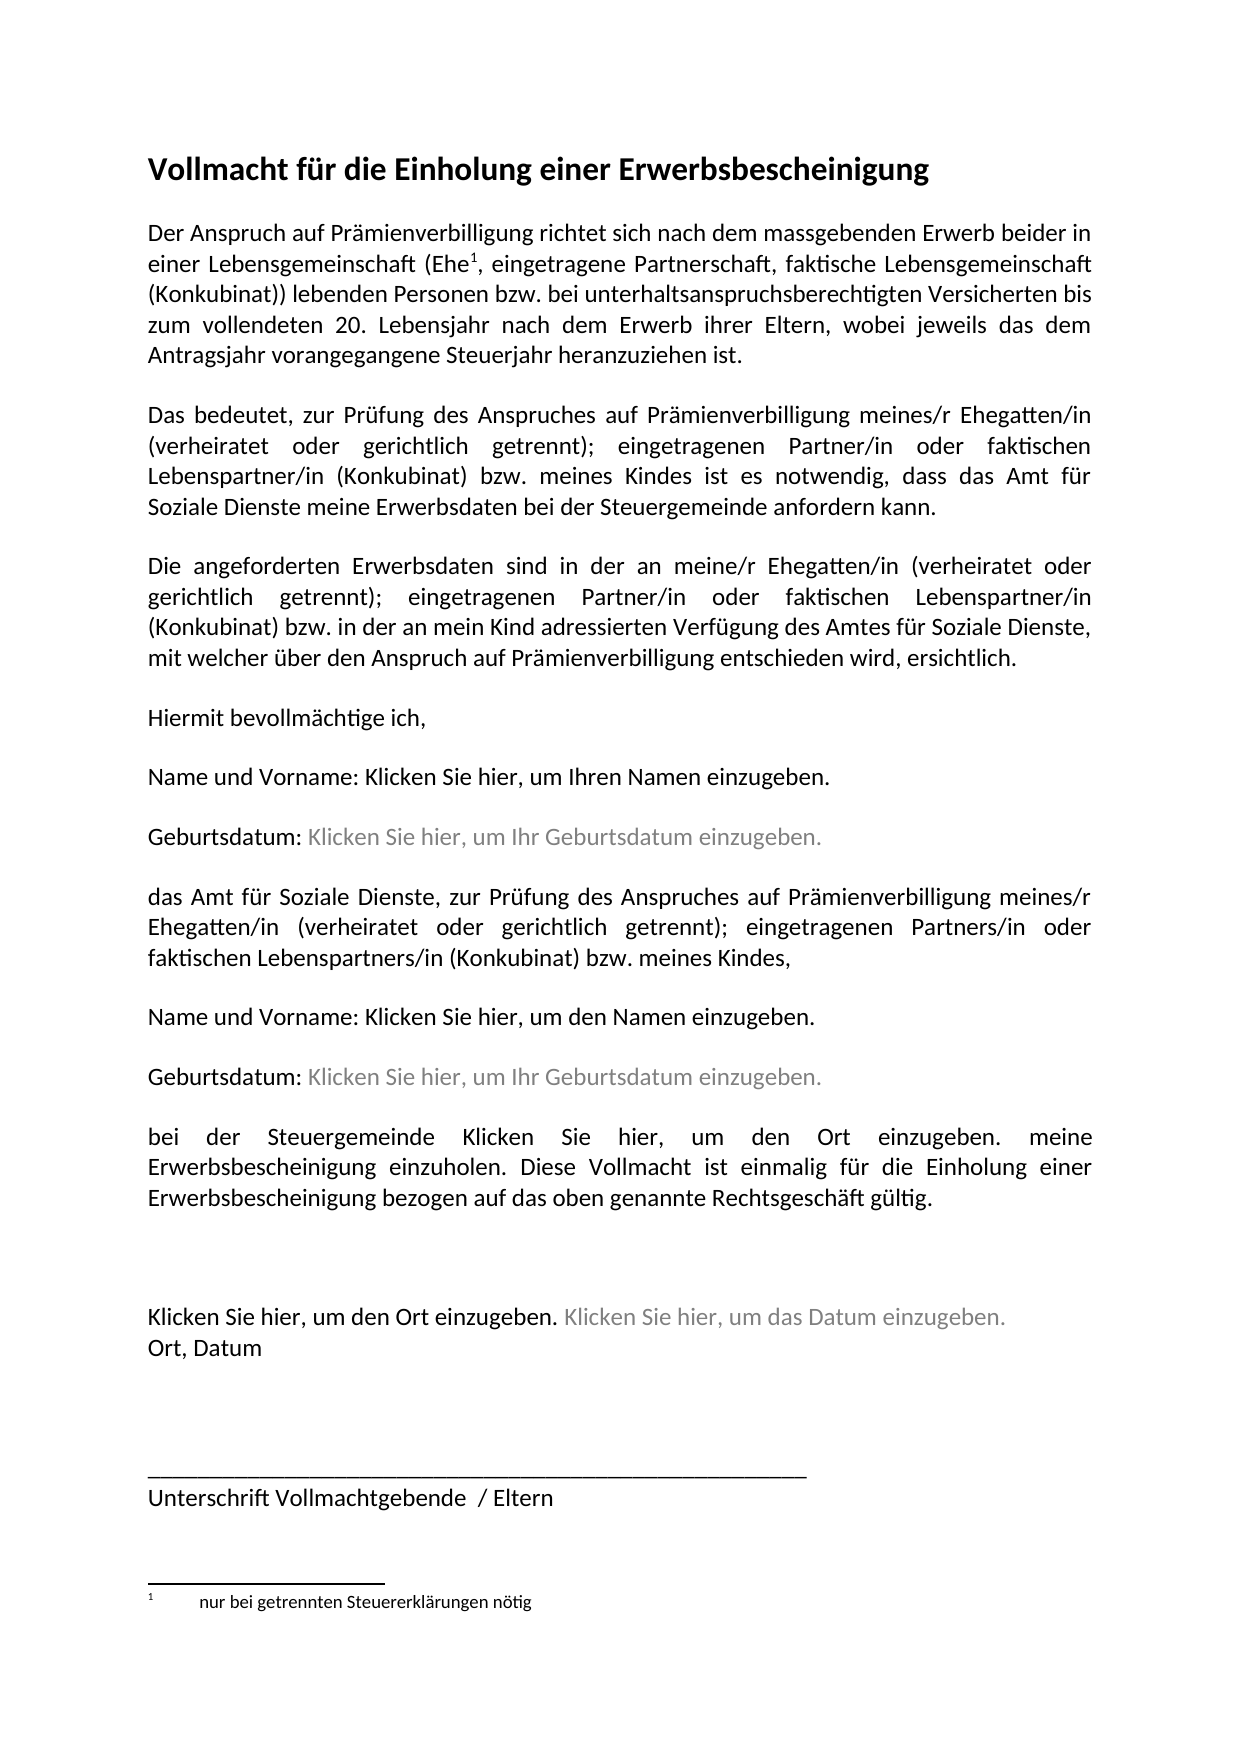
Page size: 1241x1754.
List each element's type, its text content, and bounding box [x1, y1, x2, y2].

text Vollmacht für die Einholung einer Erwerbsbescheinigung [148, 148, 1093, 188]
text Der Anspruch auf Prämienverbilligung richtet sich nach dem massgebenden Erwerb beider in einer Lebensgemeinschaft (Ehe, eingetragene Partnerschaft, faktische Lebensgemeinschaft (Konkubinat)) lebenden Personen bzw. bei unterhaltsanspruchsberechtigten Versicherten bis zum vollendeten 20. Lebensjahr nach dem Erwerb ihrer Eltern, wobei jeweils das dem Antragsjahr vorangegangene Steuerjahr heranzuziehen ist. [148, 217, 1093, 370]
text Hiermit bevollmächtige ich, [148, 702, 1093, 732]
text das Amt für Soziale Dienste, zur Prüfung des Anspruches auf Prämienverbilligung meines/r Ehegatten/in (verheiratet oder gerichtlich getrennt); eingetragenen Partners/in oder faktischen Lebenspartners/in (Konkubinat) bzw. meines Kindes, [148, 881, 1093, 972]
text Das bedeutet, zur Prüfung des Anspruches auf Prämienverbilligung meines/r Ehegatten/in (verheiratet oder gerichtlich getrennt); eingetragenen Partner/in oder faktischen Lebenspartner/in (Konkubinat) bzw. meines Kindes ist es notwendig, dass das Amt für Soziale Dienste meine Erwerbsdaten bei der Steuergemeinde anfordern kann. [148, 399, 1093, 521]
text _____________________________________________________ Unterschrift Vollmachtgebende / Eltern [148, 1451, 1093, 1512]
text bei der Steuergemeinde meine Erwerbsbescheinigung einzuholen. Diese Vollmacht ist einmalig für die Einholung einer Erwerbsbescheinigung bezogen auf das oben genannte Rechtsgeschäft gültig. [148, 1121, 1093, 1212]
text Die angeforderten Erwerbsdaten sind in der an meine/r Ehegatten/in (verheiratet oder gerichtlich getrennt); eingetragenen Partner/in oder faktischen Lebenspartner/in (Konkubinat) bzw. in der an mein Kind adressierten Verfügung des Amtes für Soziale Dienste, mit welcher über den Anspruch auf Prämienverbilligung entschieden wird, ersichtlich. [148, 551, 1093, 673]
text Geburtsdatum: [148, 1061, 1093, 1092]
text Name und Vorname: [148, 761, 1093, 792]
text Geburtsdatum: [148, 821, 1093, 852]
text Ort, Datum [148, 1301, 1093, 1362]
text Name und Vorname: [148, 1002, 1093, 1032]
